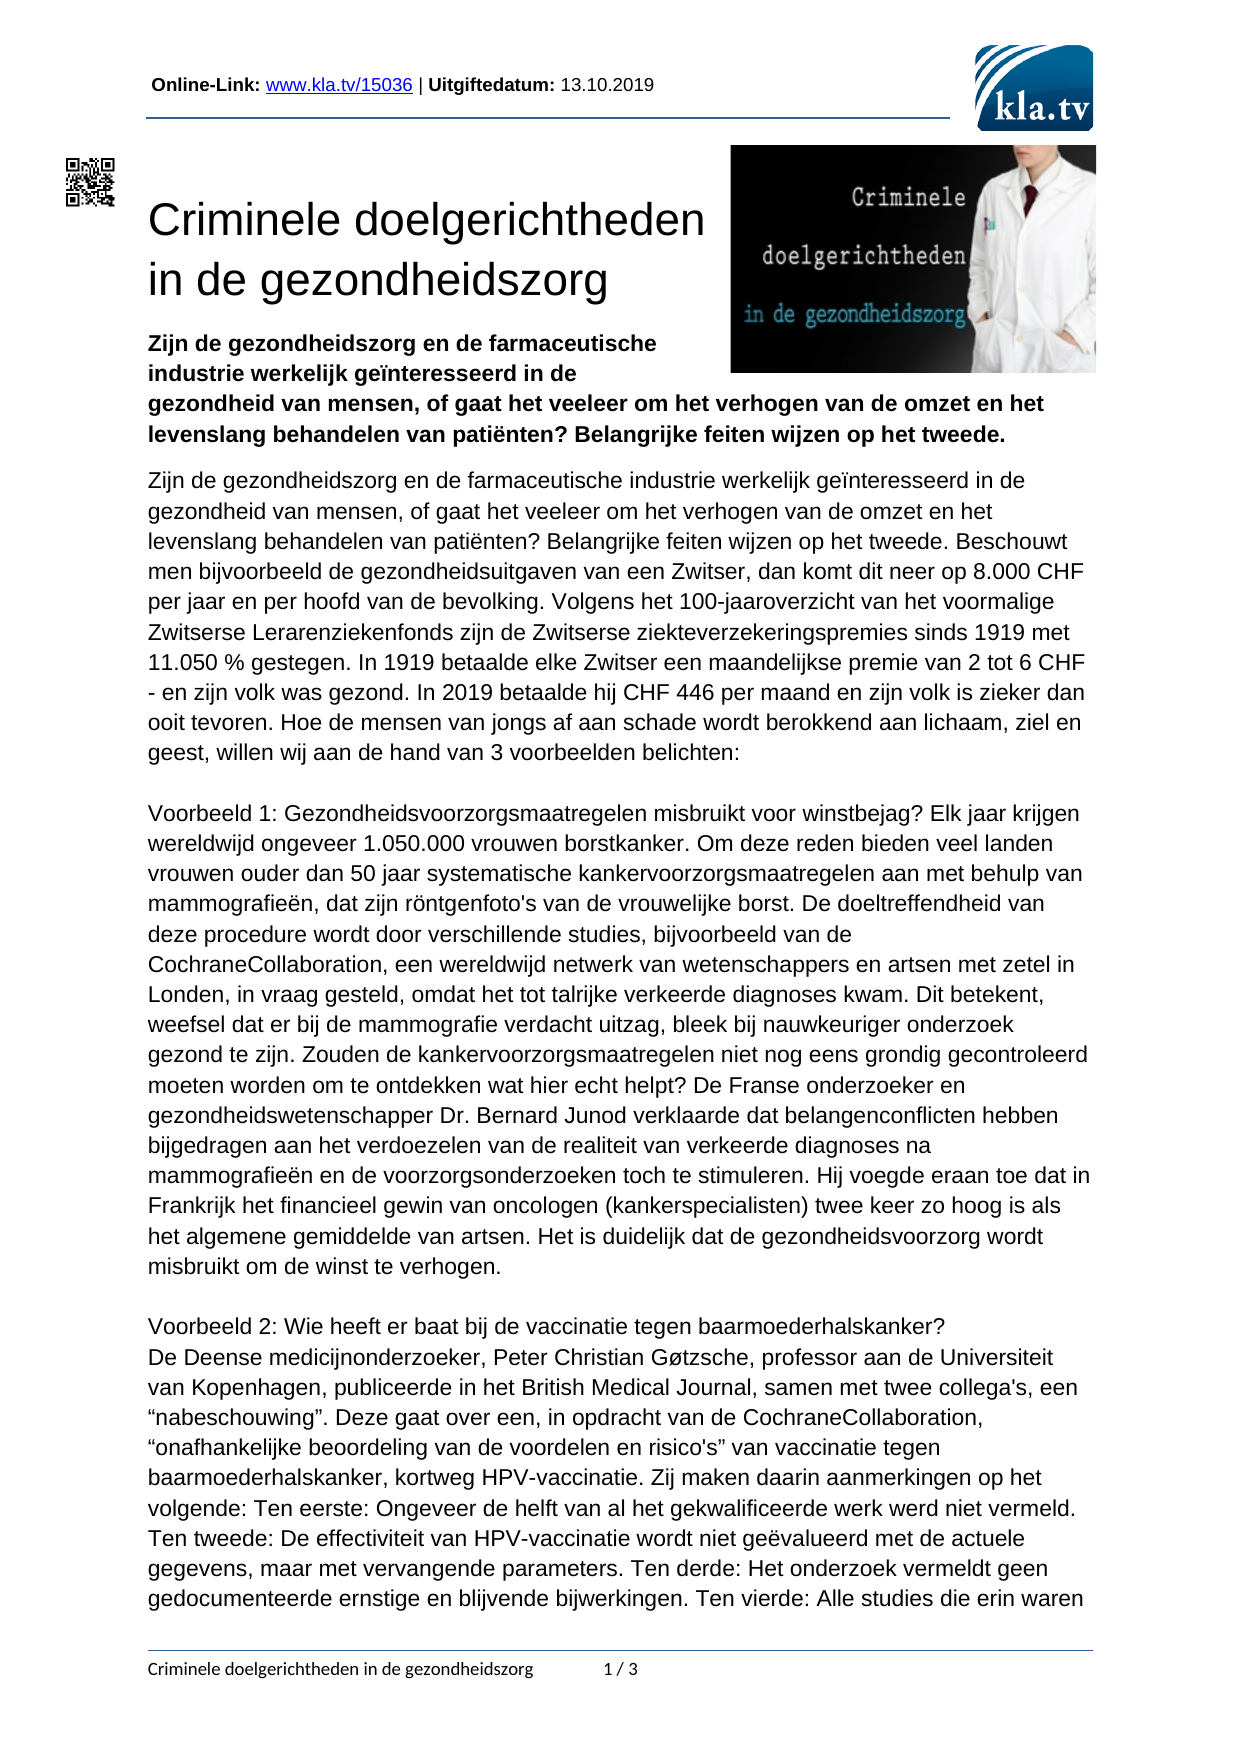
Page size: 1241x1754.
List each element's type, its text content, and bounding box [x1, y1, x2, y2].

text Zijn de gezondheidszorg en de farmaceutische industrie werkelijk geïnteresseerd in de gezondheid van mensen, of gaat het veeleer om het verhogen van de omzet en het levenslang behandelen van patiënten? Belangrijke feiten wijzen op het tweede. [148, 330, 1093, 447]
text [148, 467, 1093, 1612]
text Criminele doelgerichtheden in de gezondheidszorg [148, 192, 1093, 306]
